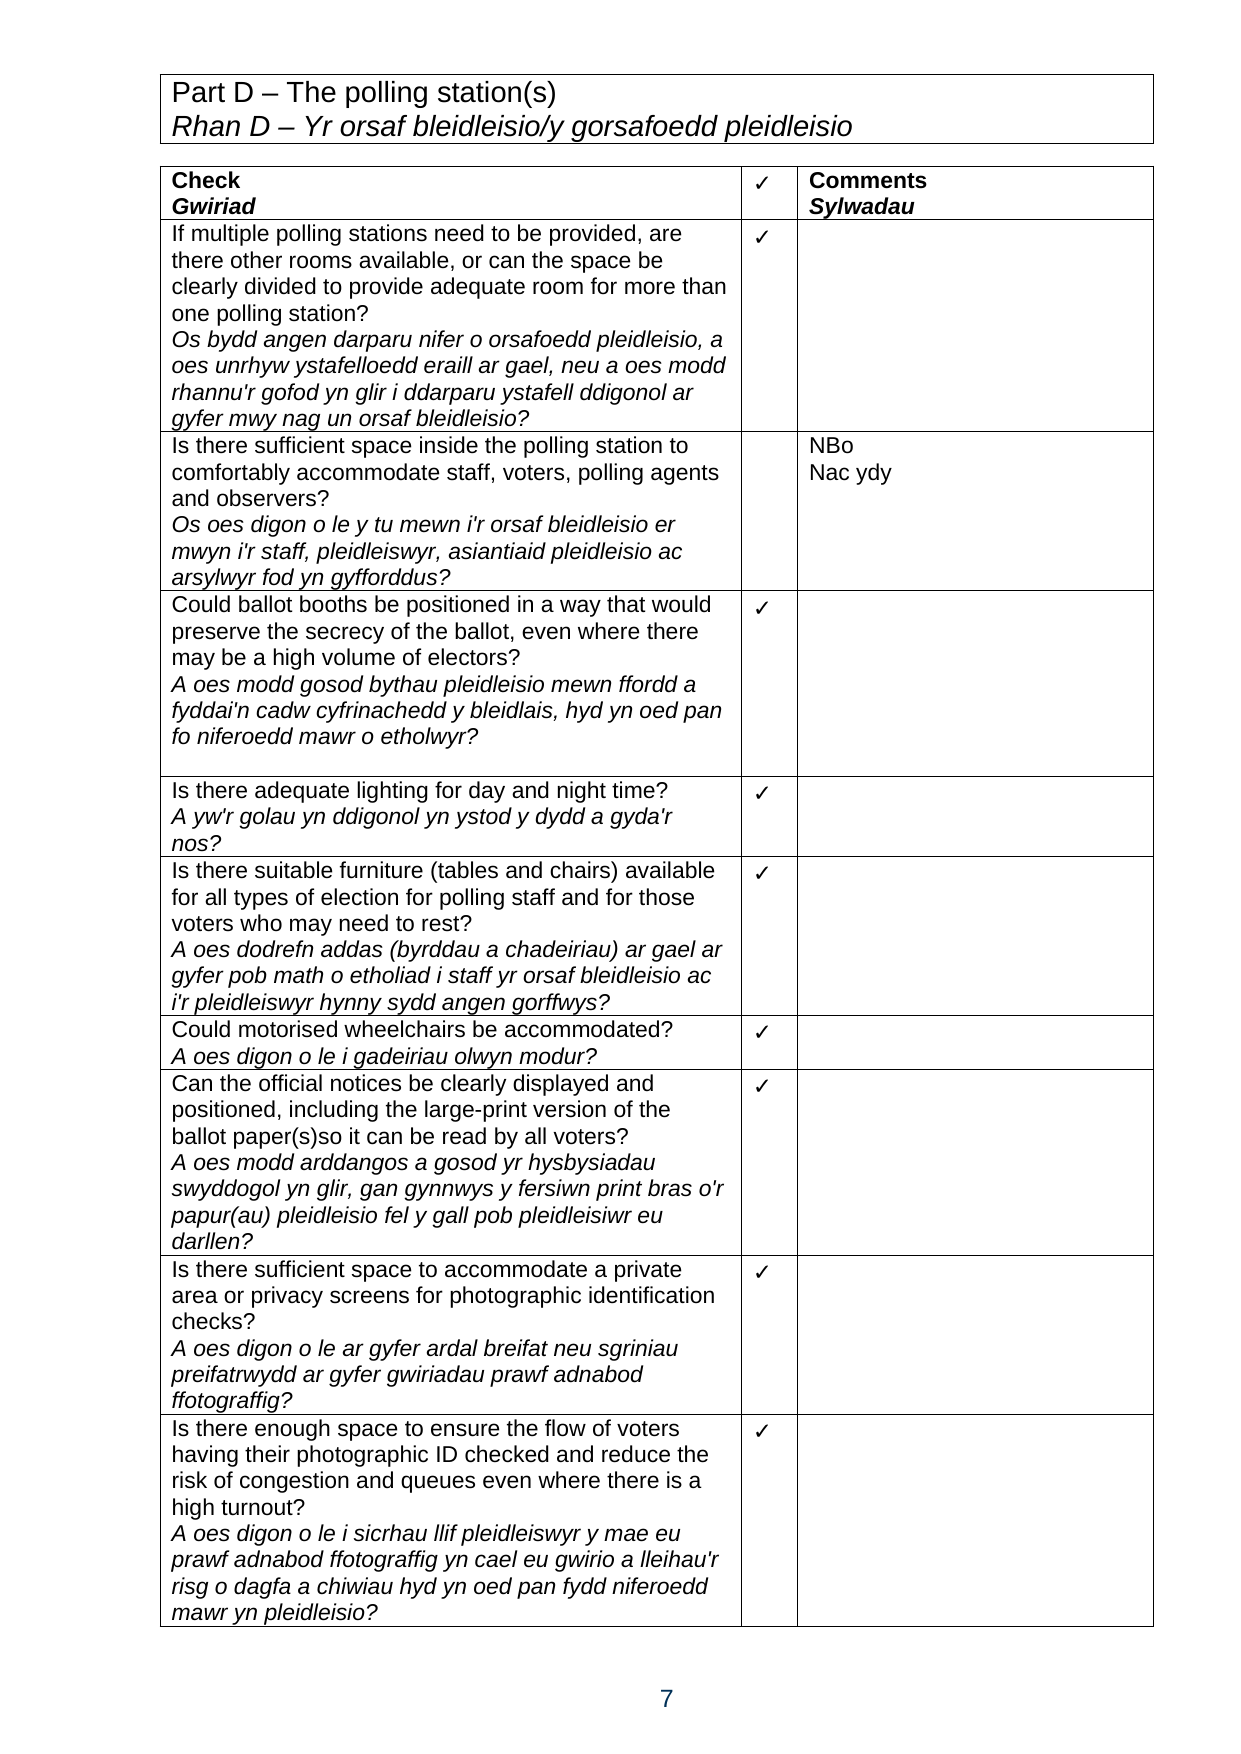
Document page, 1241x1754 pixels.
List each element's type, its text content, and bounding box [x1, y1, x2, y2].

table_cell [798, 1016, 1153, 1069]
table_cell [798, 591, 1153, 776]
table_cell NBo Nac ydy [798, 432, 1153, 590]
table_cell Is there suitable furniture (tables and chairs) available for all types of election for polling staff and for those voters who may need to rest? A oes dodrefn addas (byrddau a chadeiriau) ar gael ar gyfer pob math o etholiad i staff yr orsaf bleidleisio ac i'r pleidleiswyr hynny sydd angen gorffwys? [161, 857, 741, 1015]
table_cell Is there sufficient space to accommodate a private area or privacy screens for photographic identification checks? A oes digon o le ar gyfer ardal breifat neu sgriniau preifatrwydd ar gyfer gwiriadau prawf adnabod ffotograffig? [161, 1256, 741, 1414]
table_cell ✓ [742, 1415, 797, 1626]
table_cell [798, 220, 1153, 431]
table_cell [798, 1415, 1153, 1626]
table_header Comments Sylwadau [798, 167, 1153, 219]
table_cell ✓ [742, 1016, 797, 1069]
table_cell [798, 777, 1153, 856]
table_cell [798, 1256, 1153, 1414]
table_cell ✓ [742, 220, 797, 431]
table_cell [798, 857, 1153, 1015]
table_cell [798, 1070, 1153, 1254]
table_cell Could motorised wheelchairs be accommodated? A oes digon o le i gadeiriau olwyn modur? [161, 1016, 741, 1069]
table_cell ✓ [742, 777, 797, 856]
table_header Check Gwiriad [161, 167, 741, 219]
table_cell If multiple polling stations need to be provided, are there other rooms available, or can the space be clearly divided to provide adequate room for more than one polling station? Os bydd angen darparu nifer o orsafoedd pleidleisio, a oes unrhyw ystafelloedd eraill ar gael, neu a oes modd rhannu'r gofod yn glir i ddarparu ystafell ddigonol ar gyfer mwy nag un orsaf bleidleisio? [161, 220, 741, 431]
table_header Part D – The polling station(s) Rhan D – Yr orsaf bleidleisio/y gorsafoedd pleidleisio [161, 75, 1153, 142]
table_cell ✓ [742, 1256, 797, 1414]
table_cell ✓ [742, 857, 797, 1015]
table_header ✓ [742, 167, 797, 219]
table_cell Is there sufficient space inside the polling station to comfortably accommodate staff, voters, polling agents and observers? Os oes digon o le y tu mewn i'r orsaf bleidleisio er mwyn i'r staff, pleidleiswyr, asiantiaid pleidleisio ac arsylwyr fod yn gyfforddus? [161, 432, 741, 590]
table_cell Could ballot booths be positioned in a way that would preserve the secrecy of the ballot, even where there may be a high volume of electors? A oes modd gosod bythau pleidleisio mewn ffordd a fyddai'n cadw cyfrinachedd y bleidlais, hyd yn oed pan fo niferoedd mawr o etholwyr? [161, 591, 741, 776]
table_cell Is there adequate lighting for day and night time? A yw'r golau yn ddigonol yn ystod y dydd a gyda'r nos? [161, 777, 741, 856]
table_cell Can the official notices be clearly displayed and positioned, including the large-print version of the ballot paper(s)so it can be read by all voters? A oes modd arddangos a gosod yr hysbysiadau swyddogol yn glir, gan gynnwys y fersiwn print bras o'r papur(au) pleidleisio fel y gall pob pleidleisiwr eu darllen? [161, 1070, 741, 1254]
table_cell Is there enough space to ensure the flow of voters having their photographic ID checked and reduce the risk of congestion and queues even where there is a high turnout? A oes digon o le i sicrhau llif pleidleiswyr y mae eu prawf adnabod ffotograffig yn cael eu gwirio a lleihau'r risg o dagfa a chiwiau hyd yn oed pan fydd niferoedd mawr yn pleidleisio? [161, 1415, 741, 1626]
table_cell ✓ [742, 1070, 797, 1254]
table_cell ✓ [742, 591, 797, 776]
table_cell [742, 432, 797, 590]
